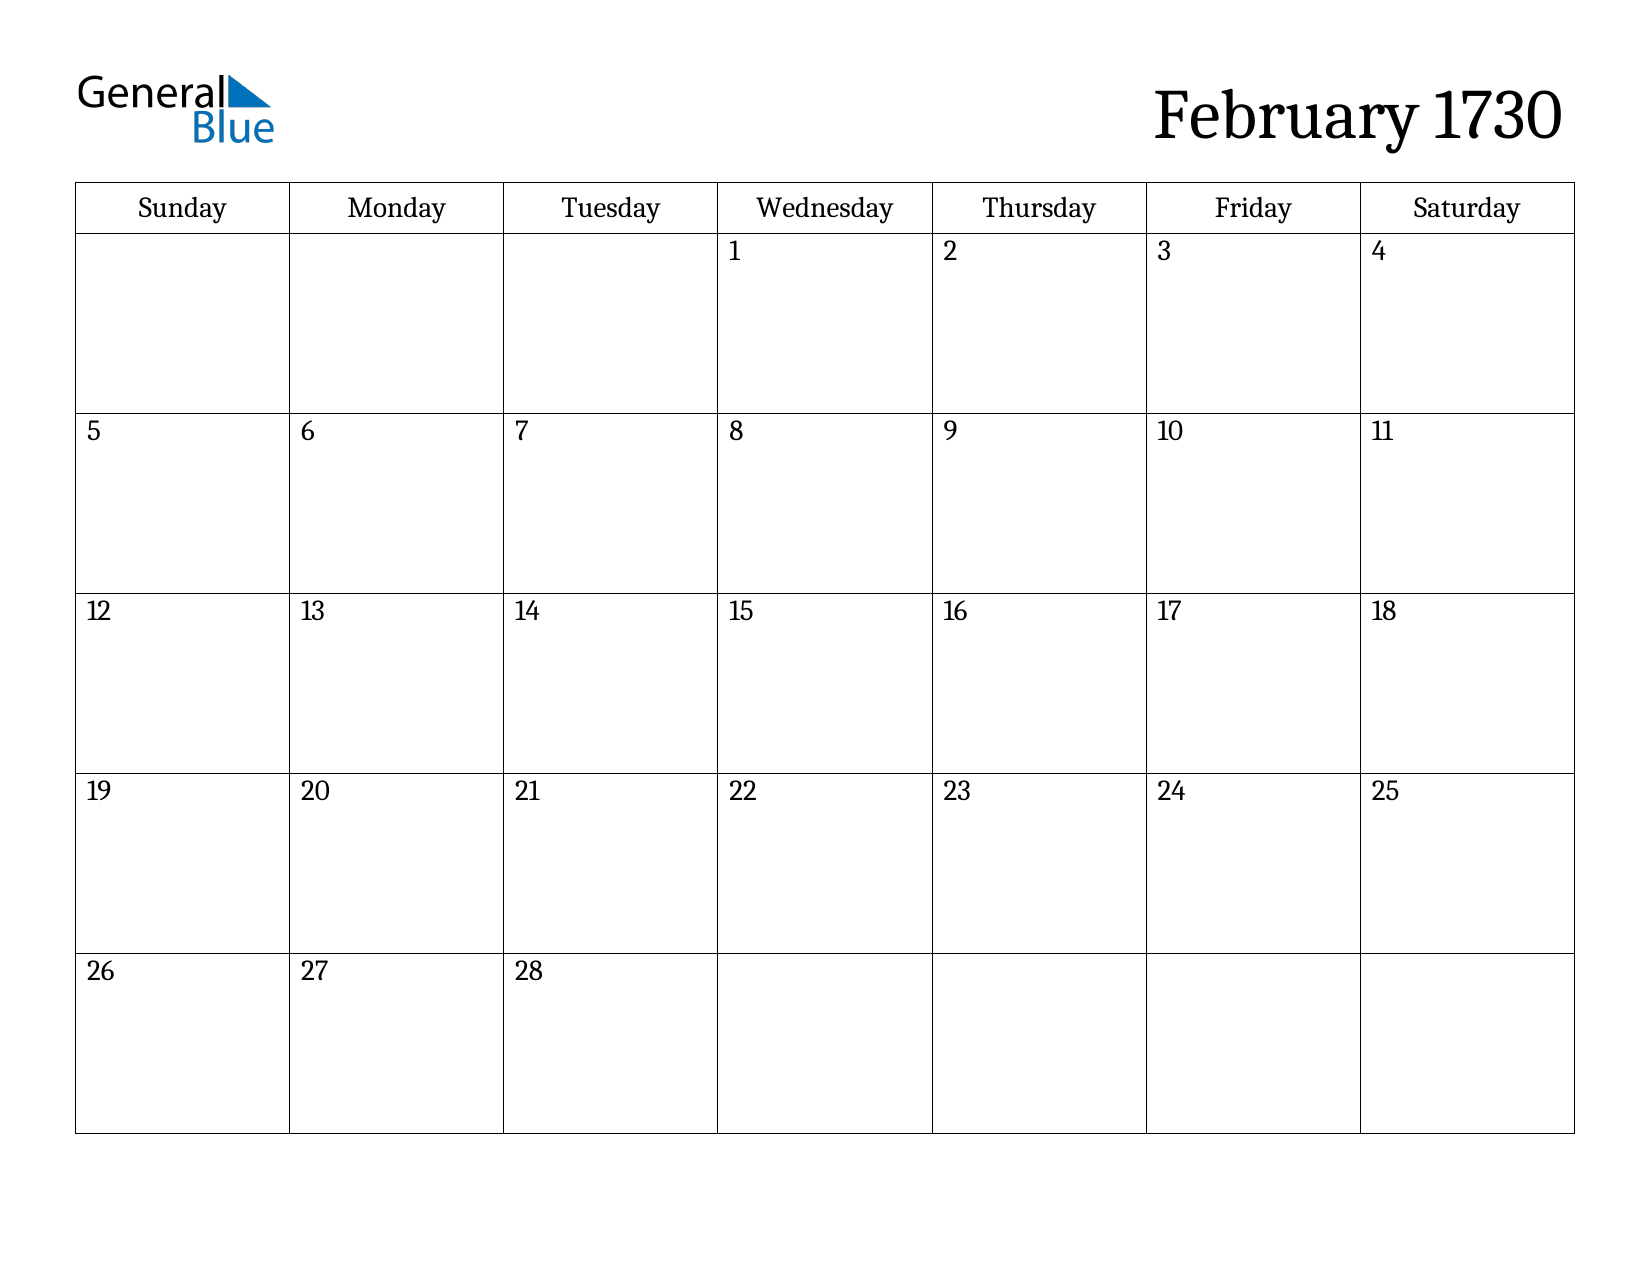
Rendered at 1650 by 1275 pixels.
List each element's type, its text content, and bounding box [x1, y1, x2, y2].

table_cell 5 [76, 414, 289, 447]
table_cell [933, 988, 1146, 1133]
table_cell Friday [1147, 183, 1360, 233]
table_cell [718, 448, 932, 593]
table_cell [1361, 954, 1574, 987]
table_cell [290, 267, 503, 413]
table_cell 16 [933, 594, 1146, 627]
table_cell [504, 234, 717, 267]
table_cell 2 [933, 234, 1146, 267]
table_cell [718, 808, 932, 953]
table_header [76, 75, 503, 182]
table_cell 13 [290, 594, 503, 627]
table_cell [76, 627, 289, 773]
table_cell 19 [76, 774, 289, 807]
table_cell [718, 267, 932, 413]
table_cell 27 [290, 954, 503, 987]
table_cell [933, 808, 1146, 953]
table_cell 12 [76, 594, 289, 627]
table_cell [718, 954, 932, 987]
table_cell [76, 234, 289, 267]
table_cell Thursday [933, 183, 1146, 233]
table_cell Wednesday [718, 183, 932, 233]
table_cell 14 [504, 594, 717, 627]
table_header February 1730 [504, 75, 1574, 182]
table_cell [504, 267, 717, 413]
table_cell [290, 448, 503, 593]
table_cell [76, 988, 289, 1133]
table_cell 26 [76, 954, 289, 987]
table_cell [1361, 627, 1574, 773]
table_cell [504, 808, 717, 953]
table_cell [76, 808, 289, 953]
table_cell 20 [290, 774, 503, 807]
table_cell [1361, 988, 1574, 1133]
table_cell 4 [1361, 234, 1574, 267]
table_cell [933, 448, 1146, 593]
table_cell [1361, 267, 1574, 413]
table_cell 18 [1361, 594, 1574, 627]
table_cell [1361, 808, 1574, 953]
table_cell [290, 234, 503, 267]
table_cell [504, 988, 717, 1133]
table_cell Sunday [76, 183, 289, 233]
table_cell [1147, 267, 1360, 413]
table_cell [76, 267, 289, 413]
table_cell Tuesday [504, 183, 717, 233]
table_cell [290, 988, 503, 1133]
table_cell [1147, 448, 1360, 593]
table_cell [76, 448, 289, 593]
table_cell [1147, 988, 1360, 1133]
table_cell 21 [504, 774, 717, 807]
table_cell 28 [504, 954, 717, 987]
table_cell 22 [718, 774, 932, 807]
table_cell [933, 627, 1146, 773]
table_cell [718, 988, 932, 1133]
table_cell [504, 627, 717, 773]
table_cell 1 [718, 234, 932, 267]
table_cell [718, 627, 932, 773]
table_cell [1361, 448, 1574, 593]
table_cell 25 [1361, 774, 1574, 807]
table_cell [1147, 808, 1360, 953]
table_cell 23 [933, 774, 1146, 807]
table_cell [504, 448, 717, 593]
table_cell 6 [290, 414, 503, 447]
table_cell 7 [504, 414, 717, 447]
table_cell [933, 954, 1146, 987]
table_cell 10 [1147, 414, 1360, 447]
table_cell [1147, 954, 1360, 987]
table_cell 3 [1147, 234, 1360, 267]
table_cell 15 [718, 594, 932, 627]
table_cell 9 [933, 414, 1146, 447]
table_cell [1147, 627, 1360, 773]
table_cell [290, 627, 503, 773]
table_cell Monday [290, 183, 503, 233]
table_cell Saturday [1361, 183, 1574, 233]
picture [78, 75, 274, 143]
table_cell 24 [1147, 774, 1360, 807]
table_cell [933, 267, 1146, 413]
table_cell [290, 808, 503, 953]
table_cell 8 [718, 414, 932, 447]
table_cell 17 [1147, 594, 1360, 627]
table_cell 11 [1361, 414, 1574, 447]
